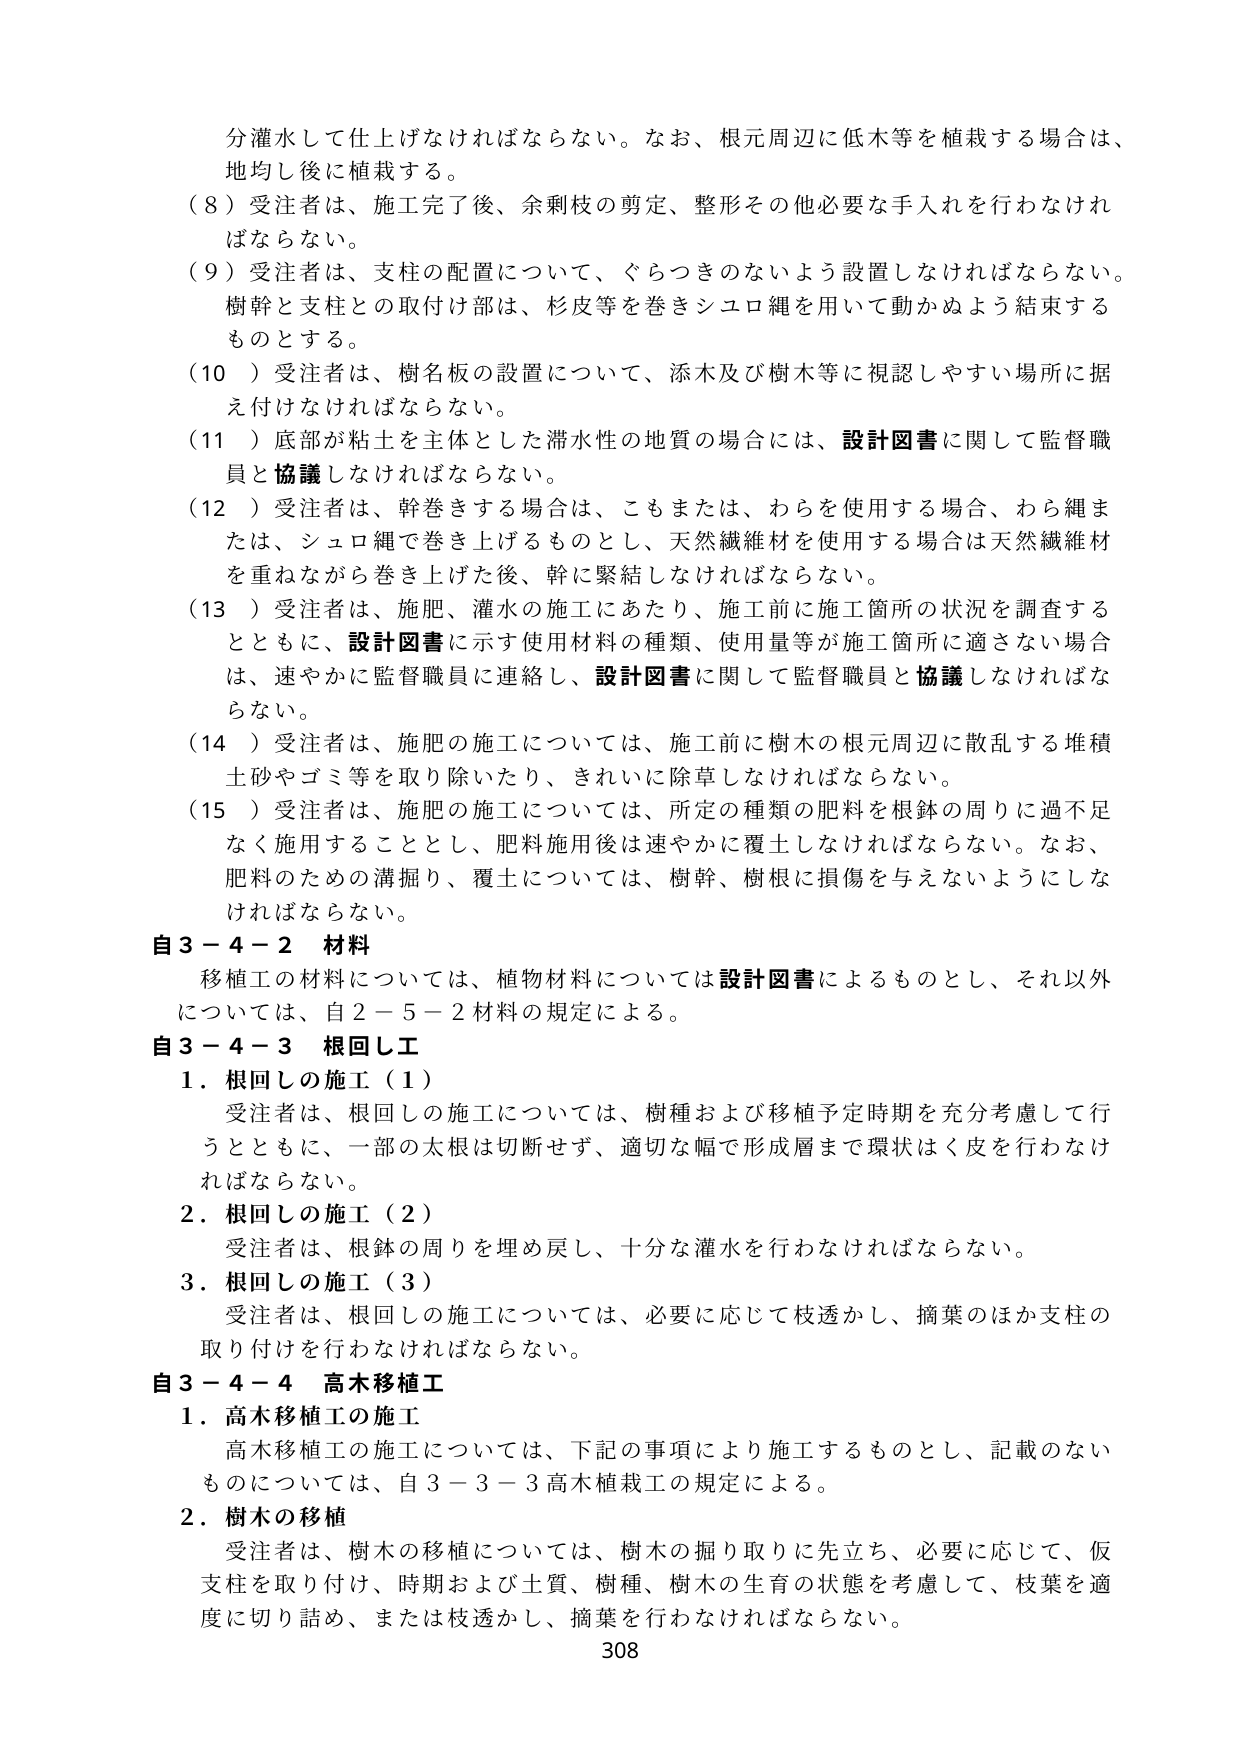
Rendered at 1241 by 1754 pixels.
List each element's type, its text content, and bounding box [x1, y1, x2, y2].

text （11）底部が粘土を主体とした滞水性の地質の場合には、設計図書に関して監督職員と協議しなければならない。 [170, 423, 1114, 490]
text 受注者は、根回しの施工については、必要に応じて枝透かし、摘葉のほか支柱の取り付けを行わなければならない。 [191, 1297, 1114, 1365]
text （15）受注者は、施肥の施工については、所定の種類の肥料を根鉢の周りに過不足なく施用することとし、肥料施用後は速やかに覆土しなければならない。なお、肥料のための溝掘り、覆土については、樹幹、樹根に損傷を与えないようにしなければならない。 [170, 793, 1114, 927]
text 自３－４－２ 材料 [148, 927, 1114, 961]
text 受注者は、樹木の移植については、樹木の掘り取りに先立ち、必要に応じて、仮支柱を取り付け、時期および土質、樹種、樹木の生育の状態を考慮して、枝葉を適度に切り詰め、または枝透かし、摘葉を行わなければならない。 [191, 1533, 1114, 1634]
text 受注者は、根鉢の周りを埋め戻し、十分な灌水を行わなければならない。 [191, 1230, 1114, 1264]
text 自３－４－３ 根回し工 [148, 1028, 1114, 1062]
text ３．根回しの施工（３） [170, 1264, 1114, 1297]
text 自３－４－４ 高木移植工 [148, 1365, 1114, 1398]
text （９）受注者は、支柱の配置について、ぐらつきのないよう設置しなければならない。樹幹と支柱との取付け部は、杉皮等を巻きシユロ縄を用いて動かぬよう結束するものとする。 [170, 254, 1114, 355]
text 受注者は、根回しの施工については、樹種および移植予定時期を充分考慮して行うとともに、一部の太根は切断せず、適切な幅で形成層まで環状はく皮を行わなければならない。 [191, 1096, 1114, 1196]
text 移植工の材料については、植物材料については設計図書によるものとし、それ以外については、自２－５－２材料の規定による。 [170, 961, 1114, 1028]
text ２．樹木の移植 [170, 1499, 1114, 1533]
text （12）受注者は、幹巻きする場合は、こもまたは、わらを使用する場合、わら縄または、シュロ縄で巻き上げるものとし、天然繊維材を使用する場合は天然繊維材を重ねながら巻き上げた後、幹に緊結しなければならない。 [170, 490, 1114, 591]
text （10）受注者は、樹名板の設置について、添木及び樹木等に視認しやすい場所に据え付けなければならない。 [170, 355, 1114, 423]
text １．根回しの施工（１） [170, 1062, 1114, 1096]
text 高木移植工の施工については、下記の事項により施工するものとし、記載のないものについては、自３－３－３高木植栽工の規定による。 [191, 1432, 1114, 1499]
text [170, 120, 1114, 187]
text （14）受注者は、施肥の施工については、施工前に樹木の根元周辺に散乱する堆積土砂やゴミ等を取り除いたり、きれいに除草しなければならない。 [170, 725, 1114, 793]
text １．高木移植工の施工 [170, 1398, 1114, 1432]
text （８）受注者は、施工完了後、余剰枝の剪定、整形その他必要な手入れを行わなければならない。 [170, 187, 1114, 254]
text ２．根回しの施工（２） [170, 1196, 1114, 1230]
text （13）受注者は、施肥、灌水の施工にあたり、施工前に施工箇所の状況を調査するとともに、設計図書に示す使用材料の種類、使用量等が施工箇所に適さない場合は、速やかに監督職員に連絡し、設計図書に関して監督職員と協議しなければならない。 [170, 591, 1114, 725]
